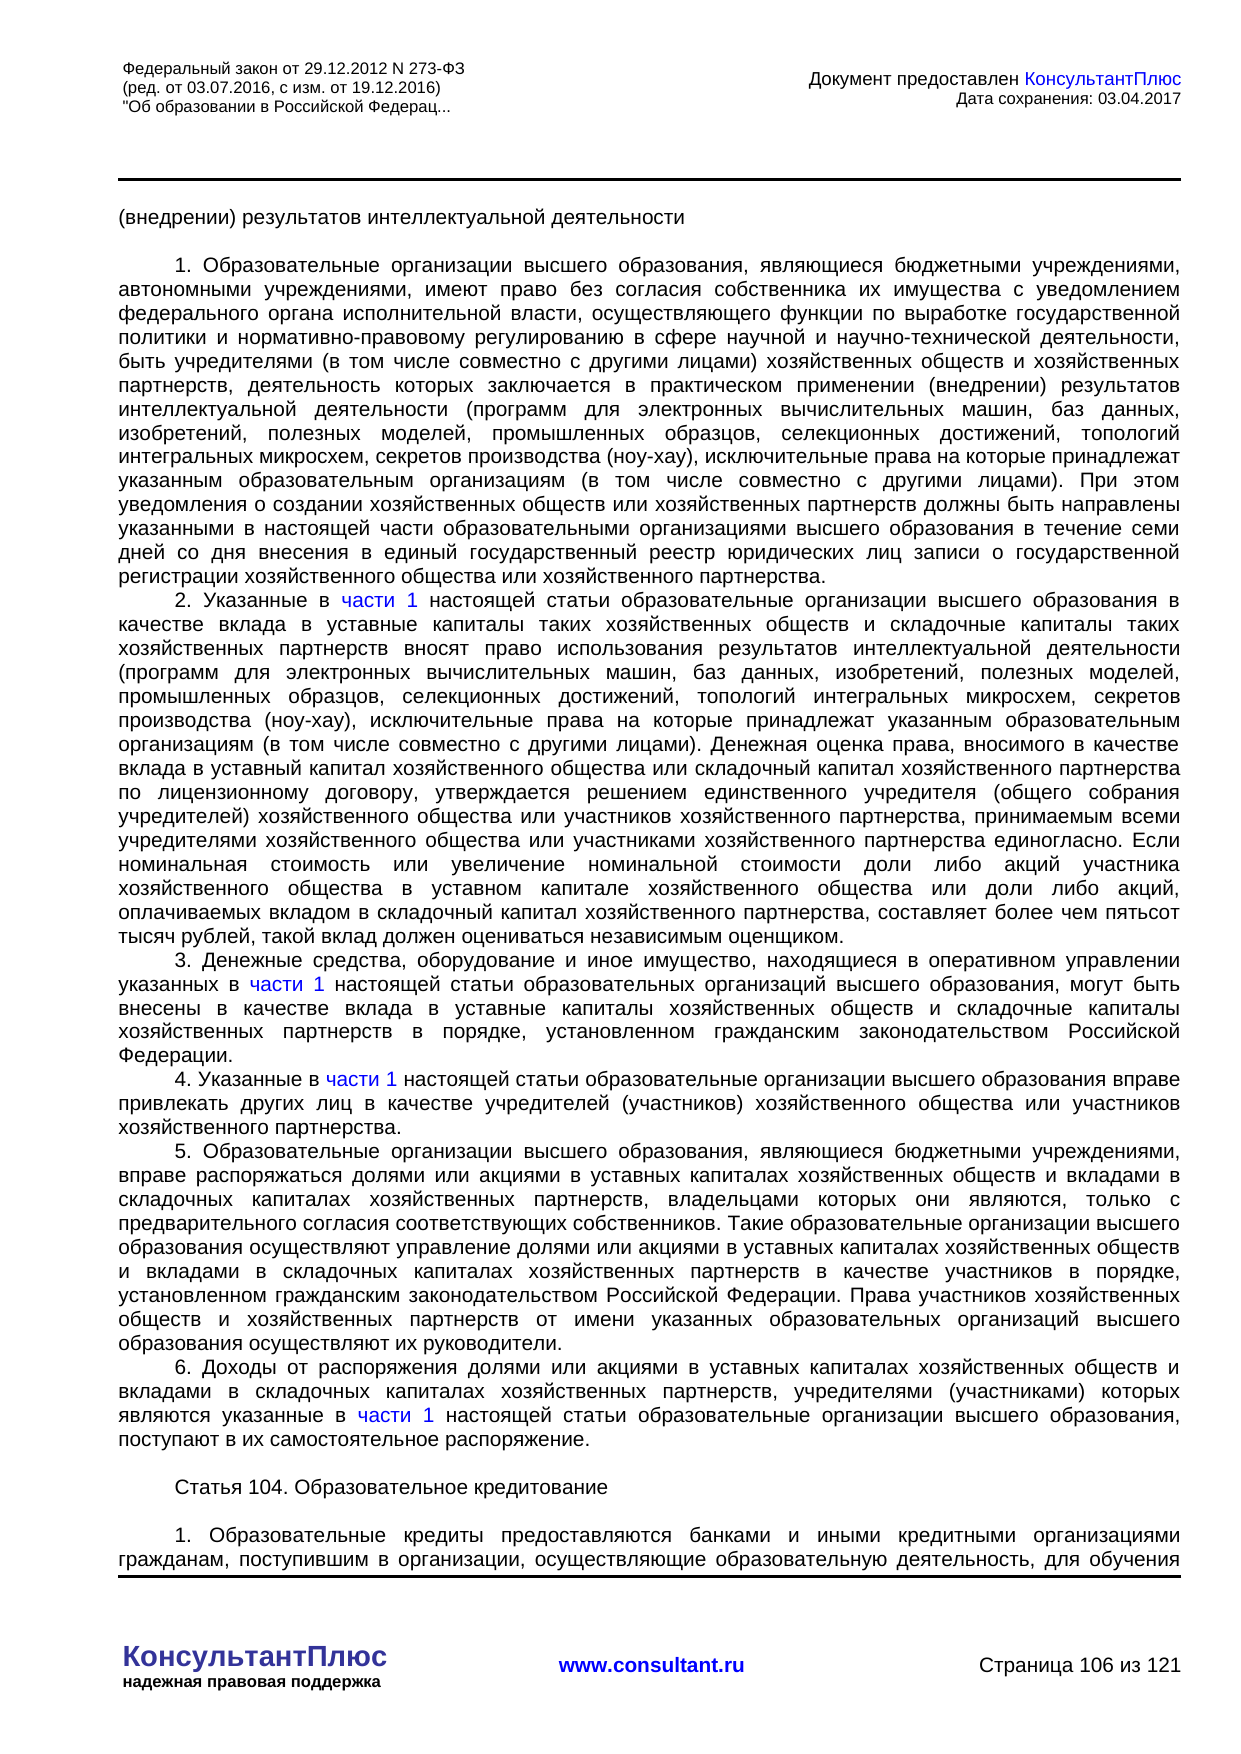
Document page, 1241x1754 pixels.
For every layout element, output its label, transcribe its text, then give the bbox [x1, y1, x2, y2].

text 5. Образовательные организации высшего образования, являющиеся бюджетными учреждениями, вправе распоряжаться долями или акциями в уставных капиталах хозяйственных обществ и вкладами в складочных капиталах хозяйственных партнерств, владельцами которых они являются, только с предварительного согласия соответствующих собственников. Такие образовательные организации высшего образования осуществляют управление долями или акциями в уставных капиталах хозяйственных обществ и вкладами в складочных капиталах хозяйственных партнерств в качестве участников в порядке, установленном гражданским законодательством Российской Федерации. Права участников хозяйственных обществ и хозяйственных партнерств от имени указанных образовательных организаций высшего образования осуществляют их руководители. [118, 1139, 1181, 1355]
text Статья 104. Образовательное кредитование [118, 1474, 1181, 1498]
text 3. Денежные средства, оборудование и иное имущество, находящиеся в оперативном управлении указанных в части 1 настоящей статьи образовательных организаций высшего образования, могут быть внесены в качестве вклада в уставные капиталы хозяйственных обществ и складочные капиталы хозяйственных партнерств в порядке, установленном гражданским законодательством Российской Федерации. [118, 947, 1181, 1067]
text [118, 205, 1181, 229]
text 2. Указанные в части 1 настоящей статьи образовательные организации высшего образования в качестве вклада в уставные капиталы таких хозяйственных обществ и складочные капиталы таких хозяйственных партнерств вносят право использования результатов интеллектуальной деятельности (программ для электронных вычислительных машин, баз данных, изобретений, полезных моделей, промышленных образцов, селекционных достижений, топологий интегральных микросхем, секретов производства (ноу-хау), исключительные права на которые принадлежат указанным образовательным организациям (в том числе совместно с другими лицами). Денежная оценка права, вносимого в качестве вклада в уставный капитал хозяйственного общества или складочный капитал хозяйственного партнерства по лицензионному договору, утверждается решением единственного учредителя (общего собрания учредителей) хозяйственного общества или участников хозяйственного партнерства, принимаемым всеми учредителями хозяйственного общества или участниками хозяйственного партнерства единогласно. Если номинальная стоимость или увеличение номинальной стоимости доли либо акций участника хозяйственного общества в уставном капитале хозяйственного общества или доли либо акций, оплачиваемых вкладом в складочный капитал хозяйственного партнерства, составляет более чем пятьсот тысяч рублей, такой вклад должен оцениваться независимым оценщиком. [118, 588, 1181, 947]
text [118, 1522, 1181, 1570]
text 6. Доходы от распоряжения долями или акциями в уставных капиталах хозяйственных обществ и вкладами в складочных капиталах хозяйственных партнерств, учредителями (участниками) которых являются указанные в части 1 настоящей статьи образовательные организации высшего образования, поступают в их самостоятельное распоряжение. [118, 1355, 1181, 1451]
text 1. Образовательные организации высшего образования, являющиеся бюджетными учреждениями, автономными учреждениями, имеют право без согласия собственника их имущества с уведомлением федерального органа исполнительной власти, осуществляющего функции по выработке государственной политики и нормативно-правовому регулированию в сфере научной и научно-технической деятельности, быть учредителями (в том числе совместно с другими лицами) хозяйственных обществ и хозяйственных партнерств, деятельность которых заключается в практическом применении (внедрении) результатов интеллектуальной деятельности (программ для электронных вычислительных машин, баз данных, изобретений, полезных моделей, промышленных образцов, селекционных достижений, топологий интегральных микросхем, секретов производства (ноу-хау), исключительные права на которые принадлежат указанным образовательным организациям (в том числе совместно с другими лицами). При этом уведомления о создании хозяйственных обществ или хозяйственных партнерств должны быть направлены указанными в настоящей части образовательными организациями высшего образования в течение семи дней со дня внесения в единый государственный реестр юридических лиц записи о государственной регистрации хозяйственного общества или хозяйственного партнерства. [118, 253, 1181, 588]
text 4. Указанные в части 1 настоящей статьи образовательные организации высшего образования вправе привлекать других лиц в качестве учредителей (участников) хозяйственного общества или участников хозяйственного партнерства. [118, 1067, 1181, 1139]
